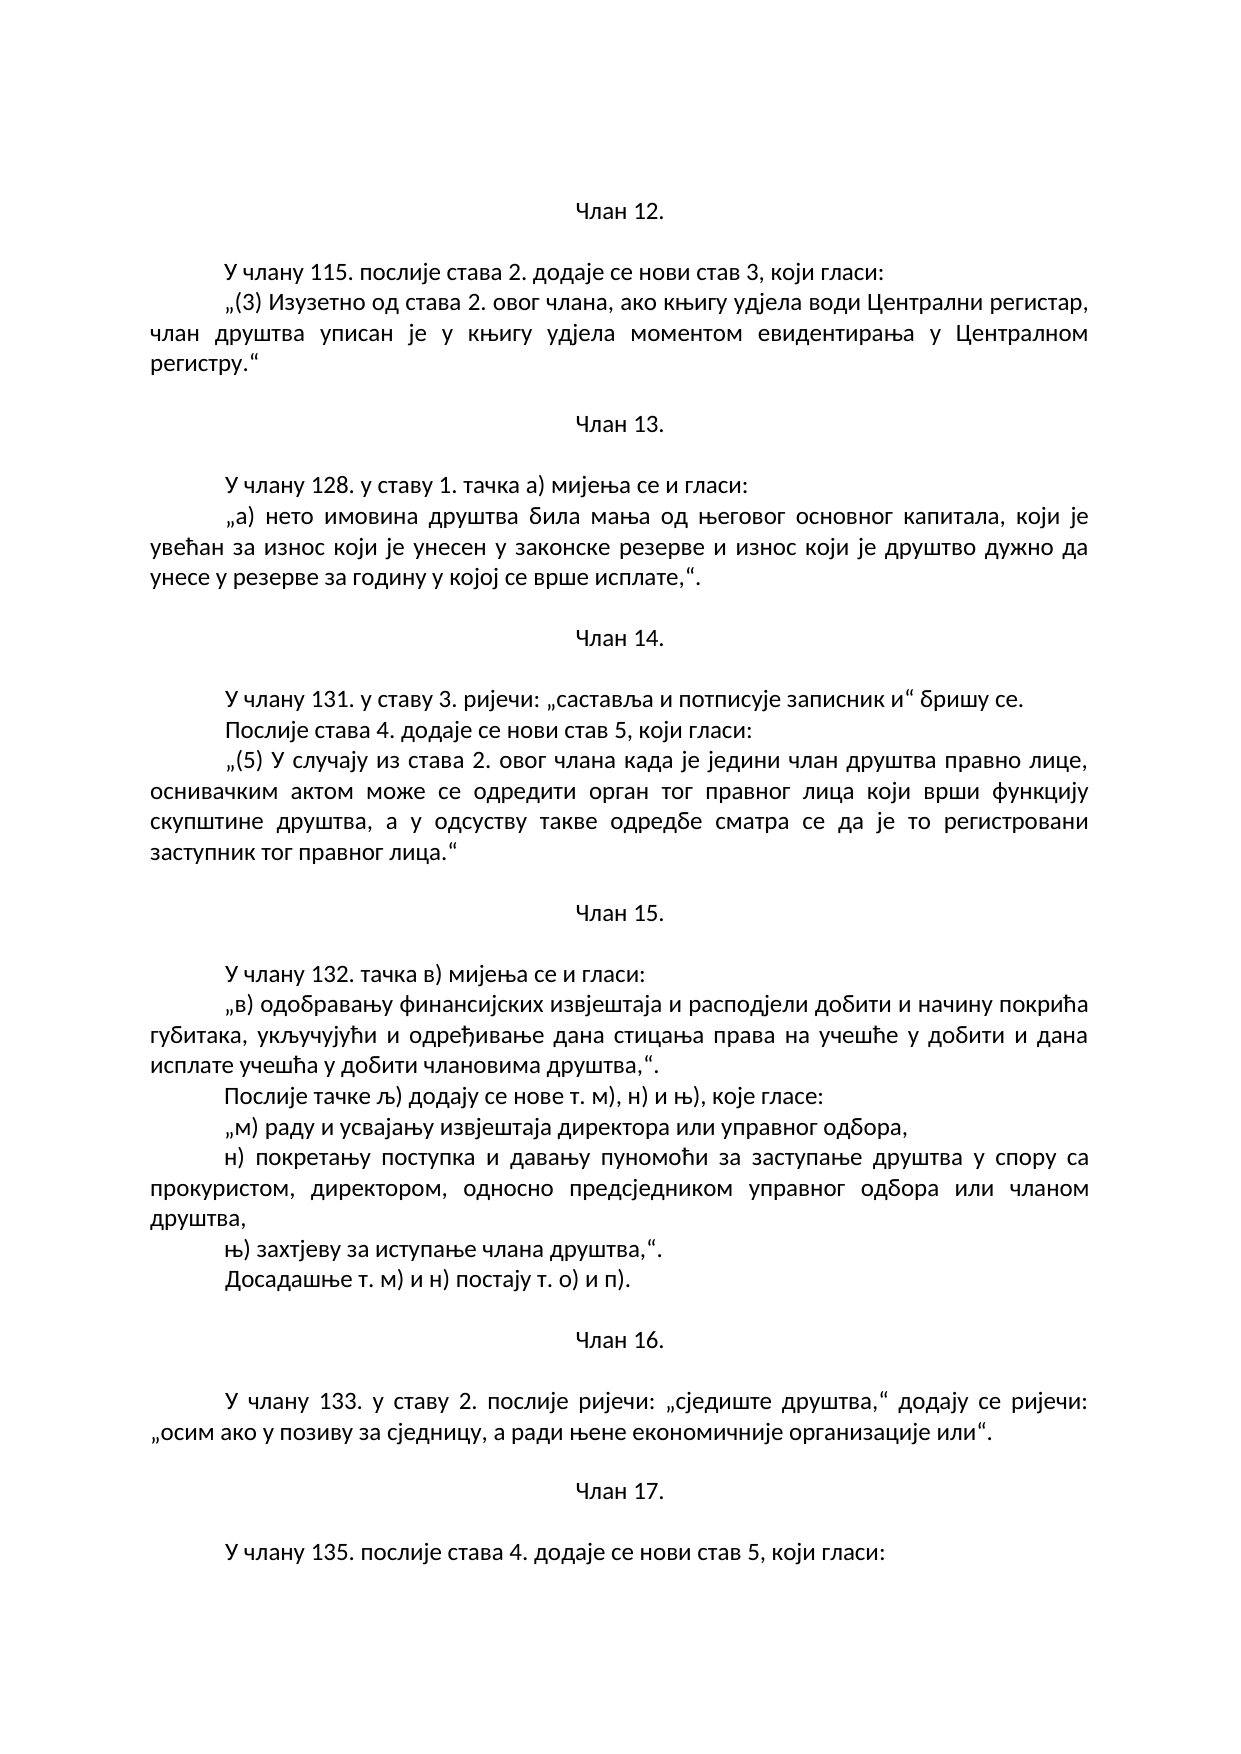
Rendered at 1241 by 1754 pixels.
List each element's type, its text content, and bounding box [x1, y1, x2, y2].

text „(5) У случају из става 2. овог члана када је једини члан друштва правно лице, оснивачким актом може се одредити орган тог правног лица који врши функцију скупштине друштва, а у одсуству такве одредбе сматра се да је то регистровани заступник тог правног лица.“ [150, 744, 1090, 866]
text Члан 14. [150, 622, 1090, 653]
text Досадашње т. м) и н) постају т. о) и п). [150, 1263, 1090, 1294]
text њ) захтјеву за иступање члана друштва,“. [150, 1233, 1090, 1263]
text У члану 135. послије става 4. додаје се нови став 5, који гласи: [150, 1536, 1090, 1567]
text У члану 128. у ставу 1. тачка а) мијења се и гласи: [150, 470, 1090, 500]
text „а) нето имовина друштва била мања од његовог основног капитала, који је увећан за износ који је унесен у законске резерве и износ који је друштво дужно да унесе у резерве за годину у којој се врше исплате,“. [150, 500, 1090, 592]
text „м) раду и усвајању извјештаја директора или управног одбора, [150, 1111, 1090, 1141]
text У члану 115. послије става 2. додаје се нови став 3, који гласи: [150, 256, 1090, 287]
text У члану 131. у ставу 3. ријечи: „саставља и потписује записник и“ бришу се. [150, 683, 1090, 714]
text У члану 132. тачка в) мијења се и гласи: [150, 958, 1090, 988]
text Члан 16. [150, 1324, 1090, 1355]
text Члан 15. [150, 897, 1090, 927]
text Послије става 4. додаје се нови став 5, који гласи: [150, 714, 1090, 744]
text Члан 12. [150, 195, 1090, 226]
text Члан 13. [150, 409, 1090, 439]
text Послије тачке љ) додају се нове т. м), н) и њ), које гласе: [150, 1080, 1090, 1111]
text „(3) Изузетно од става 2. овог члана, ако књигу удјела води Централни регистар, члан друштва уписан је у књигу удјела моментом евидентирања у Централном регистру.“ [150, 287, 1090, 378]
text „в) одобравању финансијских извјештаја и расподјели добити и начину покрића губитака, укључујући и одређивање дана стицања права на учешће у добити и дана исплате учешћа у добити члановима друштва,“. [150, 988, 1090, 1080]
text Члан 17. [150, 1475, 1090, 1506]
text н) покретању поступка и давању пуномоћи за заступање друштва у спору са прокуристом, директором, односно предсједником управног одбора или чланом друштва, [150, 1141, 1090, 1233]
text У члану 133. у ставу 2. послије ријечи: „сједиште друштва,“ додају се ријечи: „осим ако у позиву за сједницу, а ради њене економичније организације или“. [150, 1385, 1090, 1446]
